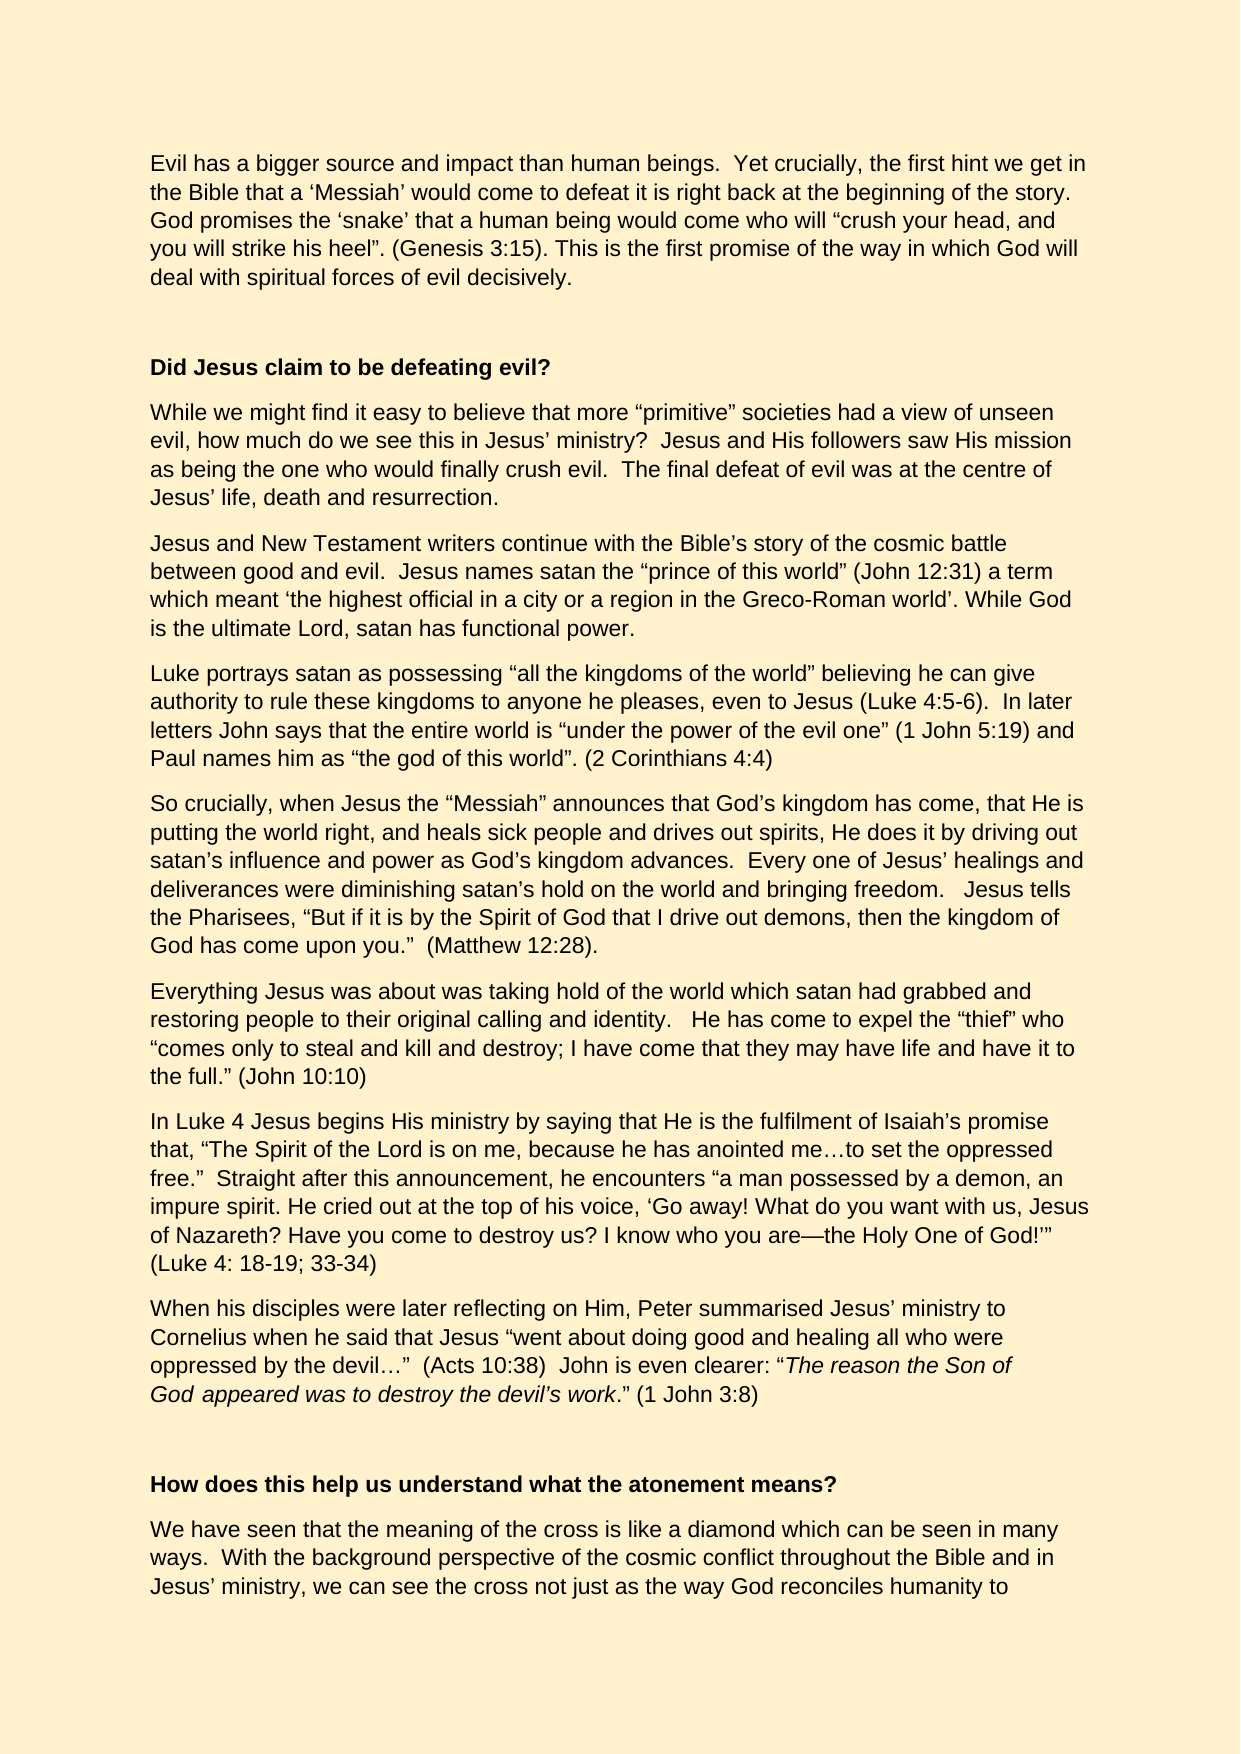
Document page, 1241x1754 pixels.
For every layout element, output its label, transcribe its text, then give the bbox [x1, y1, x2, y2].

text When his disciples were later reflecting on Him, Peter summarised Jesus’ ministry to Cornelius when he said that Jesus “went about doing good and healing all who were oppressed by the devil…” (Acts 10:38) John is even clearer: “The reason the Son of God appeared was to destroy the devil’s work.” (1 John 3:8) [150, 1295, 1090, 1407]
text Jesus and New Testament writers continue with the Bible’s story of the cosmic battle between good and evil. Jesus names satan the “prince of this world” (John 12:31) a term which meant ‘the highest official in a city or a region in the Greco-Roman world’. While God is the ultimate Lord, satan has functional power. [150, 529, 1090, 641]
text Did Jesus claim to be defeating evil? [150, 354, 1090, 380]
text How does this help us understand what the atonement means? [150, 1471, 1090, 1497]
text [150, 1516, 1090, 1599]
text Evil has a bigger source and impact than human beings. Yet crucially, the first hint we get in the Bible that a ‘Messiah’ would come to defeat it is right back at the beginning of the story. God promises the ‘snake’ that a human being would come who will “crush your head, and you will strike his heel”. (Genesis 3:15). This is the first promise of the way in which God will deal with spiritual forces of evil decisively. [150, 150, 1090, 290]
text So crucially, when Jesus the “Messiah” announces that God’s kingdom has come, that He is putting the world right, and heals sick people and drives out spirits, He does it by driving out satan’s influence and power as God’s kingdom advances. Every one of Jesus’ healings and deliverances were diminishing satan’s hold on the world and bringing freedom. Jesus tells the Pharisees, “But if it is by the Spirit of God that I drive out demons, then the kingdom of God has come upon you.” (Matthew 12:28). [150, 790, 1090, 959]
text While we might find it easy to believe that more “primitive” societies had a view of unseen evil, how much do we see this in Jesus’ ministry? Jesus and His followers saw His mission as being the one who would finally crush evil. The final defeat of evil was at the centre of Jesus’ life, death and resurrection. [150, 399, 1090, 511]
text Luke portrays satan as possessing “all the kingdoms of the world” believing he can give authority to rule these kingdoms to anyone he pleases, even to Jesus (Luke 4:5-6). In later letters John says that the entire world is “under the power of the evil one” (1 John 5:19) and Paul names him as “the god of this world”. (2 Corinthians 4:4) [150, 660, 1090, 772]
text Everything Jesus was about was taking hold of the world which satan had grabbed and restoring people to their original calling and identity. He has come to expel the “thief” who “comes only to steal and kill and destroy; I have come that they may have life and have it to the full.” (John 10:10) [150, 978, 1090, 1089]
text In Luke 4 Jesus begins His ministry by saying that He is the fulfilment of Isaiah’s promise that, “The Spirit of the Lord is on me, because he has anointed me…to set the oppressed free.” Straight after this announcement, he encounters “a man possessed by a demon, an impure spirit. He cried out at the top of his voice, ‘Go away! What do you want with us, Jesus of Nazareth? Have you come to destroy us? I know who you are—the Holy One of God!’” (Luke 4: 18-19; 33-34) [150, 1108, 1090, 1277]
